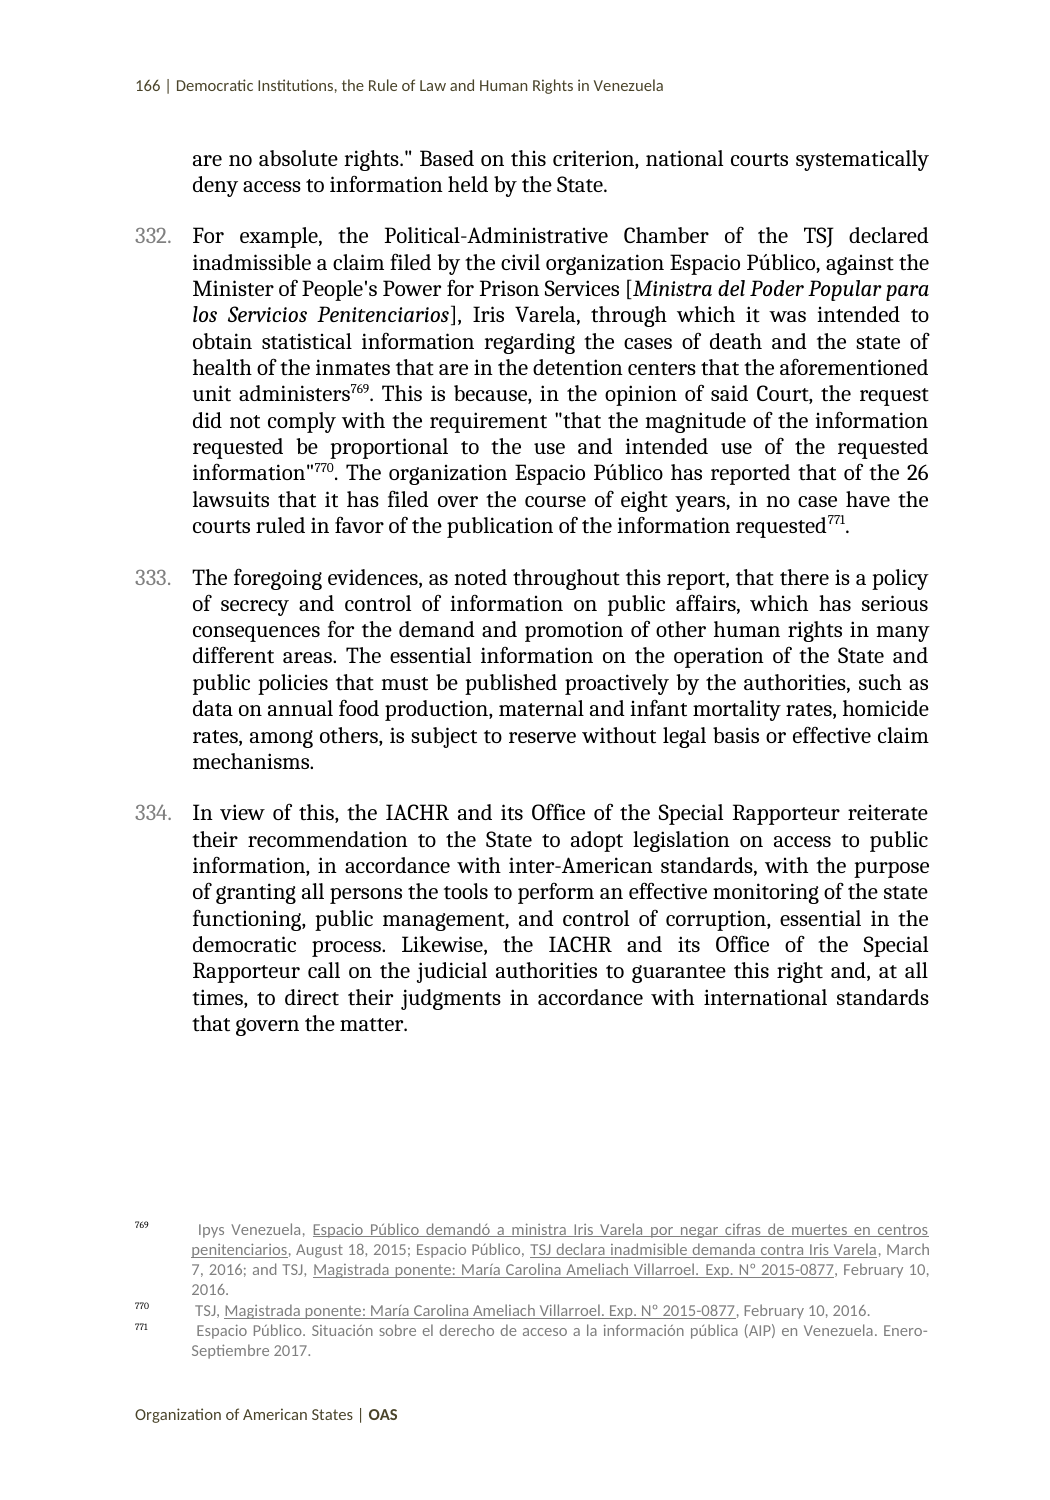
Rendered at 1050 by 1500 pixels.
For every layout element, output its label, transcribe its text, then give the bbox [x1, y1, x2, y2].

list For example, the Political-Administrative Chamber of the TSJ declared inadmissible a claim filed by the civil organization Espacio Público, against the Minister of People's Power for Prison Services [Ministra del Poder Popular para los Servicios Penitenciarios], Iris Varela, through which it was intended to obtain statistical information regarding the cases of death and the state of health of the inmates that are in the detention centers that the aforementioned unit administers. This is because, in the opinion of said Court, the request did not comply with the requirement "that the magnitude of the information requested be proportional to the use and intended use of the requested information". The organization Espacio Público has reported that of the 26 lawsuits that it has filed over the course of eight years, in no case have the courts ruled in favor of the publication of the information requested. [135, 223, 930, 539]
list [135, 145, 930, 198]
list In view of this, the IACHR and its Office of the Special Rapporteur reiterate their recommendation to the State to adopt legislation on access to public information, in accordance with inter-American standards, with the purpose of granting all persons the tools to perform an effective monitoring of the state functioning, public management, and control of corruption, essential in the democratic process. Likewise, the IACHR and its Office of the Special Rapporteur call on the judicial authorities to guarantee this right and, at all times, to direct their judgments in accordance with international standards that govern the matter. [135, 800, 930, 1037]
list The foregoing evidences, as noted throughout this report, that there is a policy of secrecy and control of information on public affairs, which has serious consequences for the demand and promotion of other human rights in many different areas. The essential information on the operation of the State and public policies that must be published proactively by the authorities, such as data on annual food production, maternal and infant mortality rates, homicide rates, among others, is subject to reserve without legal basis or effective claim mechanisms. [135, 564, 930, 775]
